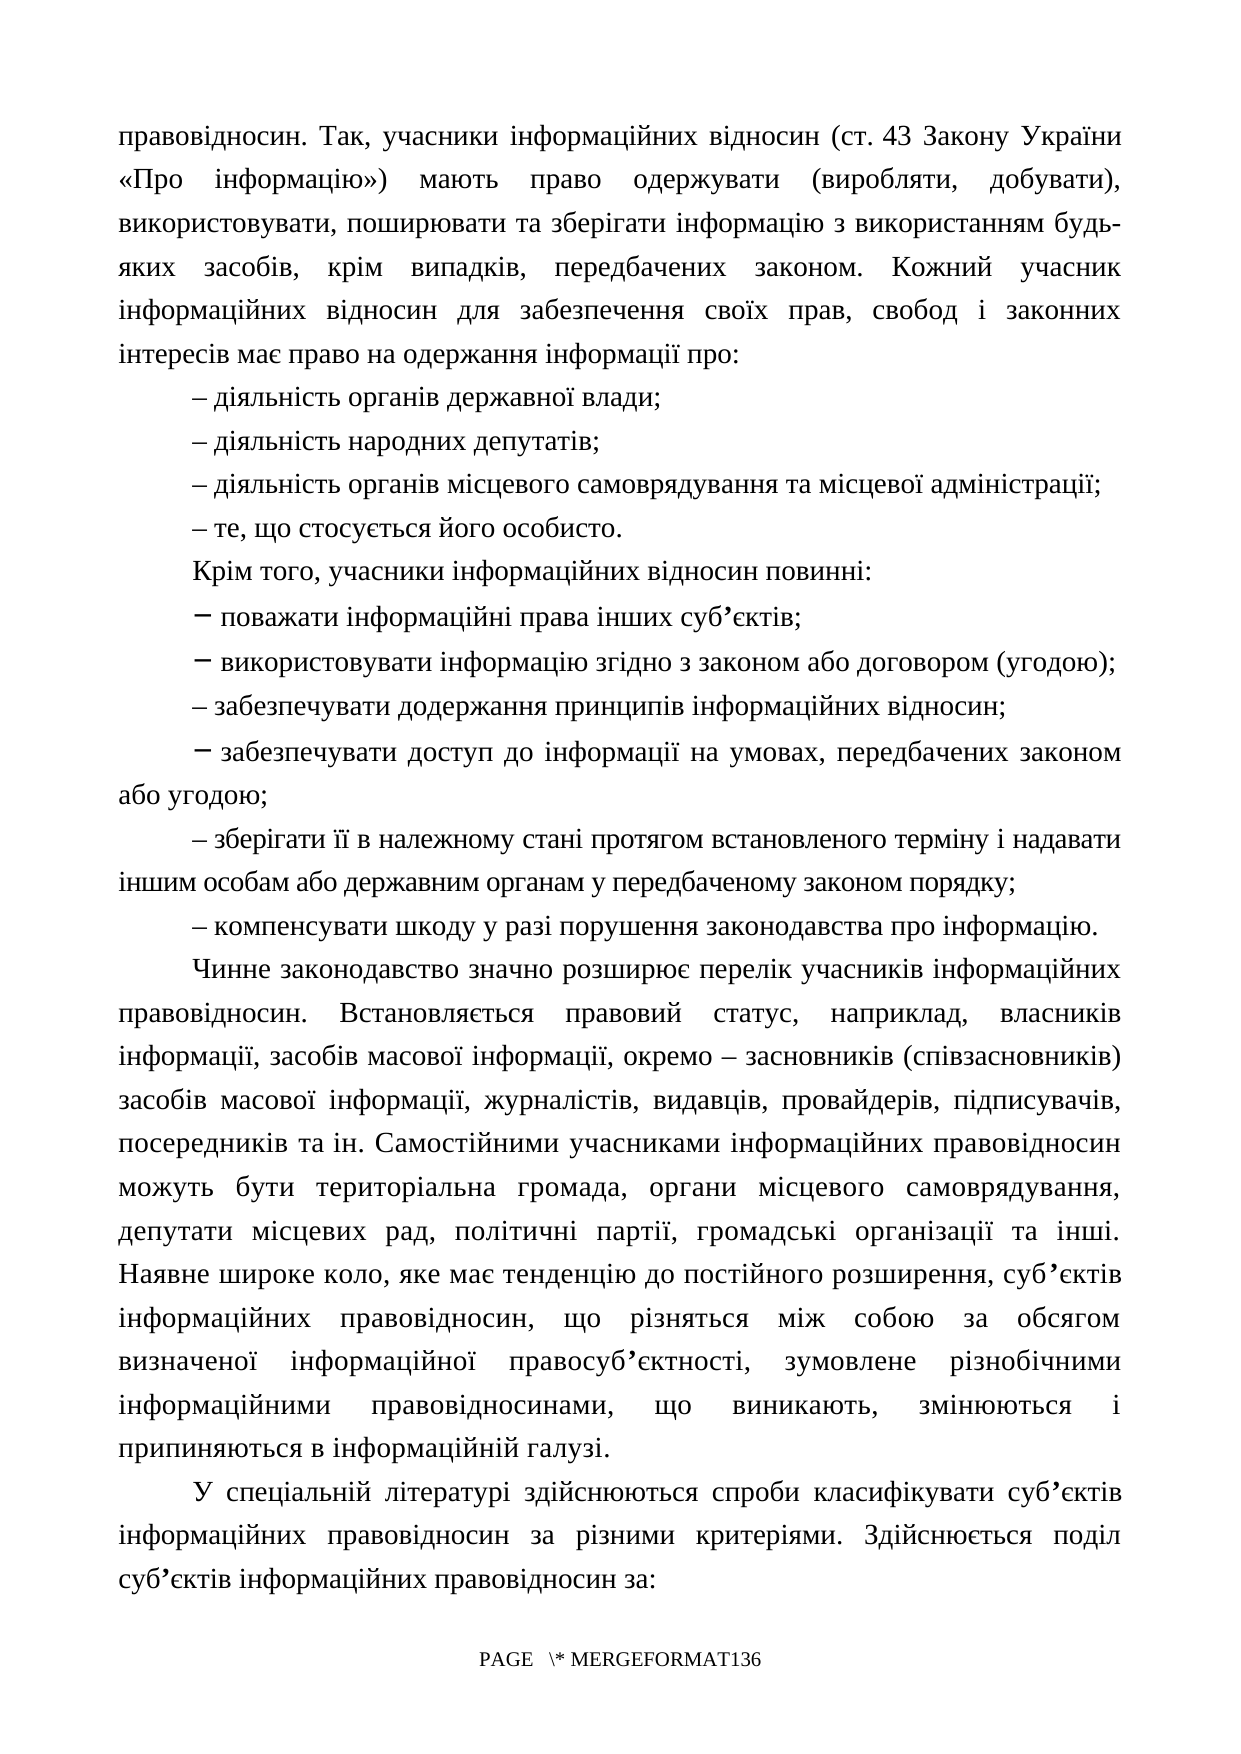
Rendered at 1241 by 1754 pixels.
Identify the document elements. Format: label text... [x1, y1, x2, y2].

list – компенсувати шкоду у разі порушення законодавства про інформацію. [192, 908, 1122, 941]
list – забезпечувати додержання принципів інформаційних відносин; [118, 688, 1122, 722]
list – діяльність органів державної влади; [192, 379, 1122, 413]
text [118, 118, 1122, 369]
list – діяльність органів місцевого самоврядування та місцевої адміністрації; [192, 466, 1122, 500]
text У спеціальній літературі здійснюються спроби класифікувати суб’єктів інформаційних правовідносин за різними критеріями. Здійснюється поділ суб’єктів інформаційних правовідносин за: [118, 1474, 1122, 1594]
list – те, що стосується його особисто. [192, 510, 1122, 543]
text Крім того, учасники інформаційних відносин повинні: [118, 553, 1122, 587]
list ‒ поважати інформаційні права інших суб’єктів; [192, 597, 1122, 632]
list – діяльність народних депутатів; [192, 423, 1122, 456]
list ‒ забезпечувати доступ до інформації на умовах, передбачених законом або угодою; [118, 732, 1122, 811]
text Чинне законодавство значно розширює перелік учасників інформаційних правовідносин. Встановляється правовий статус, наприклад, власників інформації, засобів масової інформації, окремо – засновників (співзасновників) засобів масової інформації, журналістів, видавців, провайдерів, підписувачів, посередників та ін. Самостійними учасниками інформаційних правовідносин можуть бути територіальна громада, органи місцевого самоврядування, депутати місцевих рад, політичні партії, громадські організації та інші. Наявне широке коло, яке має тенденцію до постійного розширення, суб’єктів інформаційних правовідносин, що різняться між собою за обсягом визначеної інформаційної правосуб’єктності, зумовлене різнобічними інформаційними правовідносинами, що виникають, змінюються і припиняються в інформаційній галузі. [118, 951, 1122, 1464]
list – зберігати її в належному стані протягом встановленого терміну і надавати іншим особам або державним органам у передбаченому законом порядку; [118, 821, 1122, 898]
list ‒ використовувати інформацію згідно з законом або договором (угодою); [192, 643, 1122, 678]
